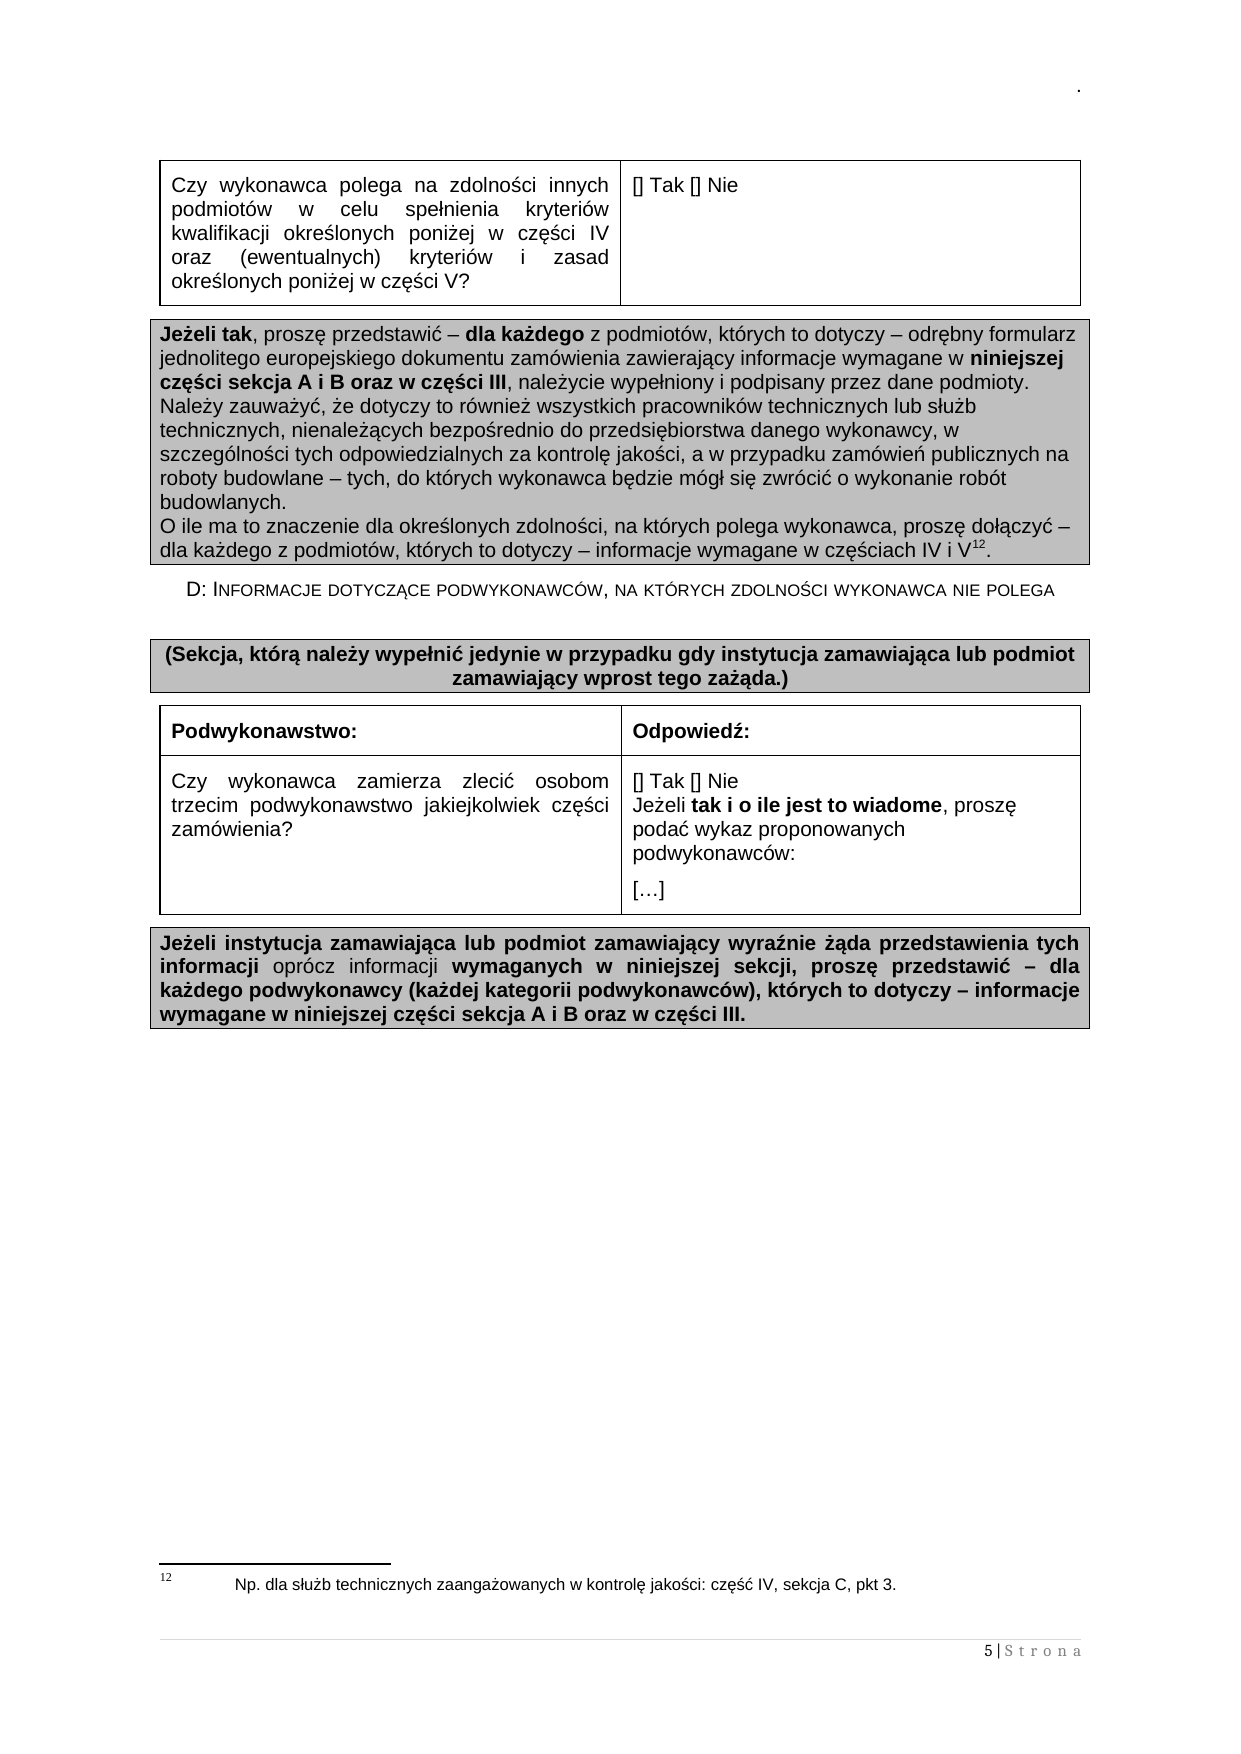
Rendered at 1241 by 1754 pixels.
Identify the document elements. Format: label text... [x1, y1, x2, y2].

text D: Informacje dotyczące podwykonawców, na których zdolności wykonawca nie polega [159, 577, 1081, 601]
table_header Odpowiedź: [622, 706, 1080, 755]
table_cell [] Tak [] Nie [621, 161, 1080, 305]
table_cell [] Tak [] Nie Jeżeli tak i o ile jest to wiadome, proszę podać wykaz proponowanych podwykonawców: […] [622, 756, 1080, 914]
table_cell Czy wykonawca zamierza zlecić osobom trzecim podwykonawstwo jakiejkolwiek części zamówienia? [161, 756, 621, 914]
text (Sekcja, którą należy wypełnić jedynie w przypadku gdy instytucja zamawiająca lub podmiot zamawiający wprost tego zażąda.) [151, 640, 1089, 692]
text Jeżeli instytucja zamawiająca lub podmiot zamawiający wyraźnie żąda przedstawienia tych informacji oprócz informacji wymaganych w niniejszej sekcji, proszę przedstawić – dla każdego podwykonawcy (każdej kategorii podwykonawców), których to dotyczy – informacje wymagane w niniejszej części sekcja A i B oraz w części III. [151, 928, 1089, 1028]
text Jeżeli tak, proszę przedstawić – dla każdego z podmiotów, których to dotyczy – odrębny formularz jednolitego europejskiego dokumentu zamówienia zawierający informacje wymagane w niniejszej części sekcja A i B oraz w części III, należycie wypełniony i podpisany przez dane podmioty. Należy zauważyć, że dotyczy to również wszystkich pracowników technicznych lub służb technicznych, nienależących bezpośrednio do przedsiębiorstwa danego wykonawcy, w szczególności tych odpowiedzialnych za kontrolę jakości, a w przypadku zamówień publicznych na roboty budowlane – tych, do których wykonawca będzie mógł się zwrócić o wykonanie robót budowlanych. O ile ma to znaczenie dla określonych zdolności, na których polega wykonawca, proszę dołączyć – dla każdego z podmiotów, których to dotyczy – informacje wymagane w częściach IV i V. [151, 320, 1089, 564]
table_cell Czy wykonawca polega na zdolności innych podmiotów w celu spełnienia kryteriów kwalifikacji określonych poniżej w części IV oraz (ewentualnych) kryteriów i zasad określonych poniżej w części V? [161, 161, 620, 305]
table_header Podwykonawstwo: [161, 706, 621, 755]
